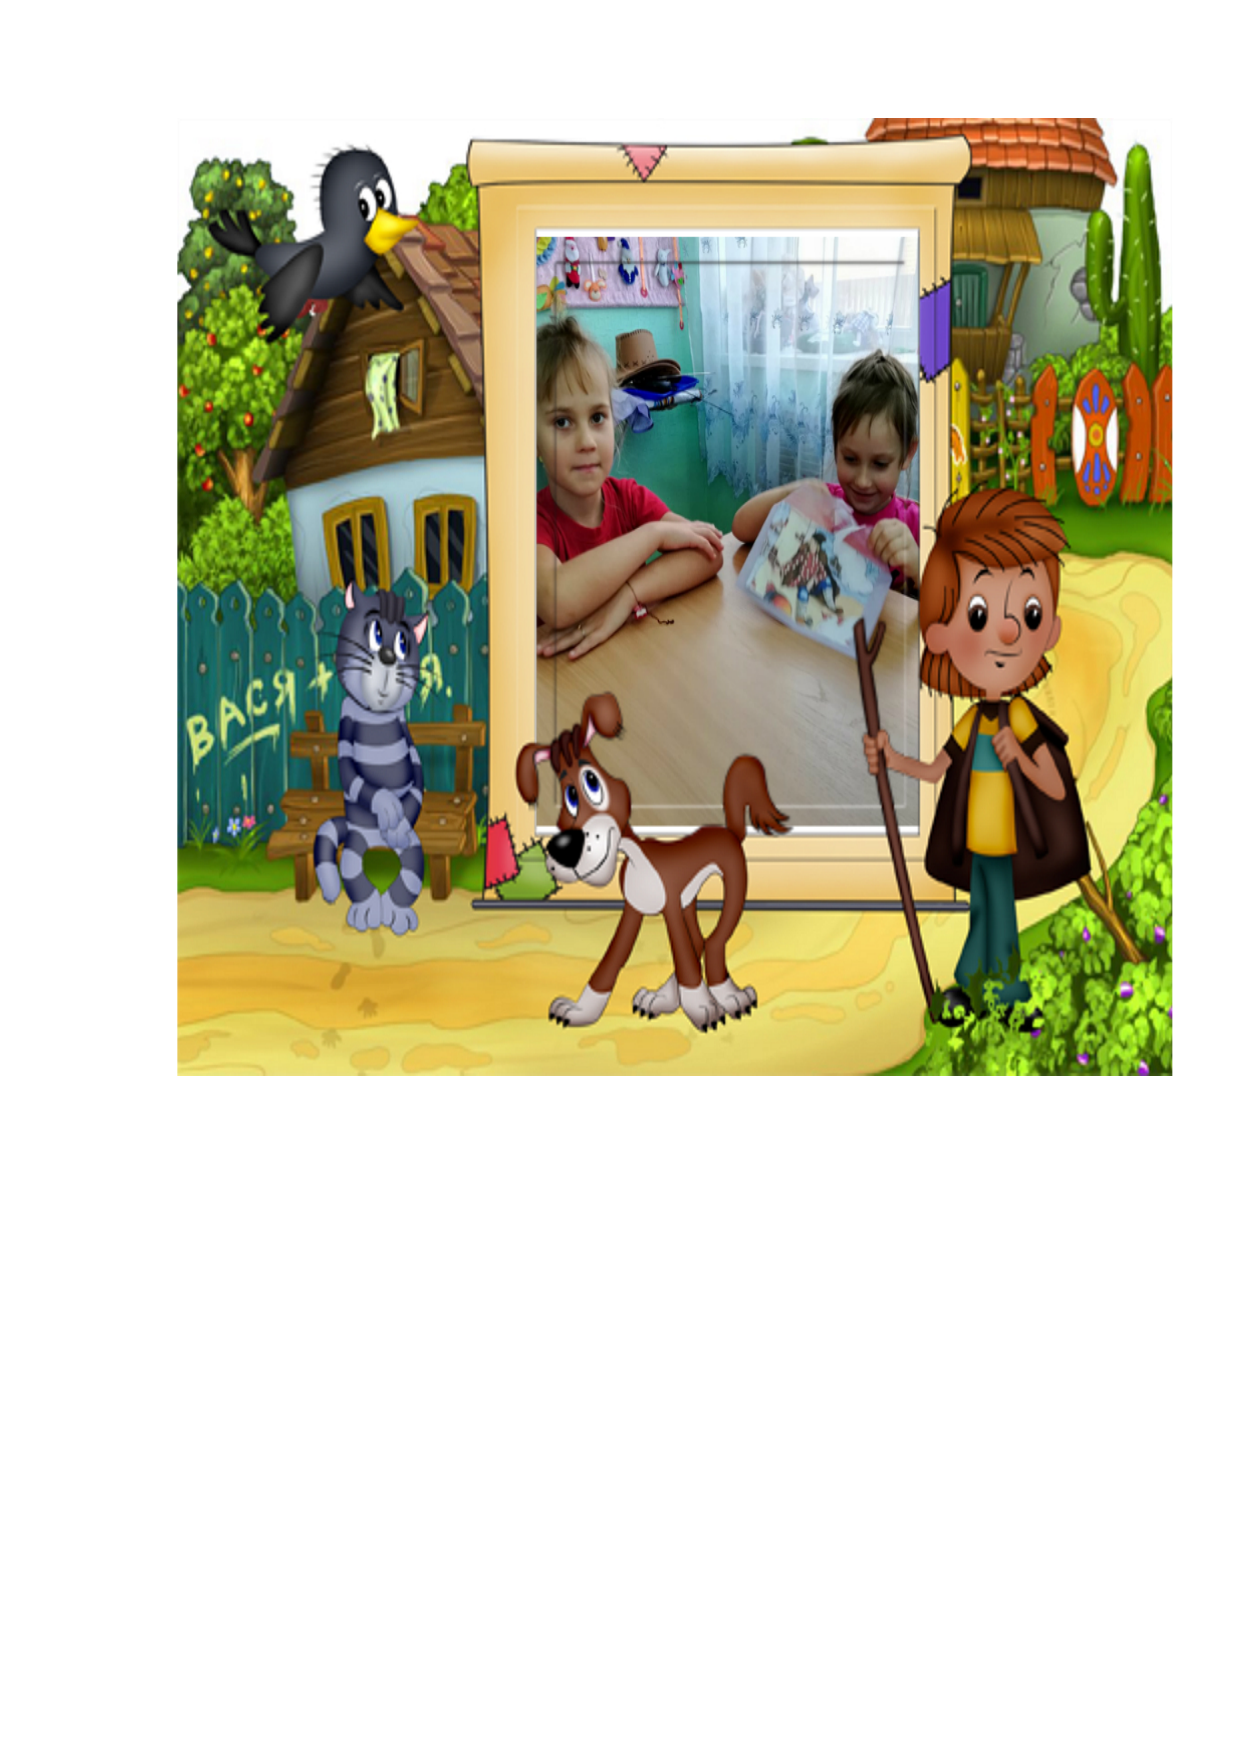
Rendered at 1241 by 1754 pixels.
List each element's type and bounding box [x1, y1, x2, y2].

picture [177, 118, 1173, 1076]
